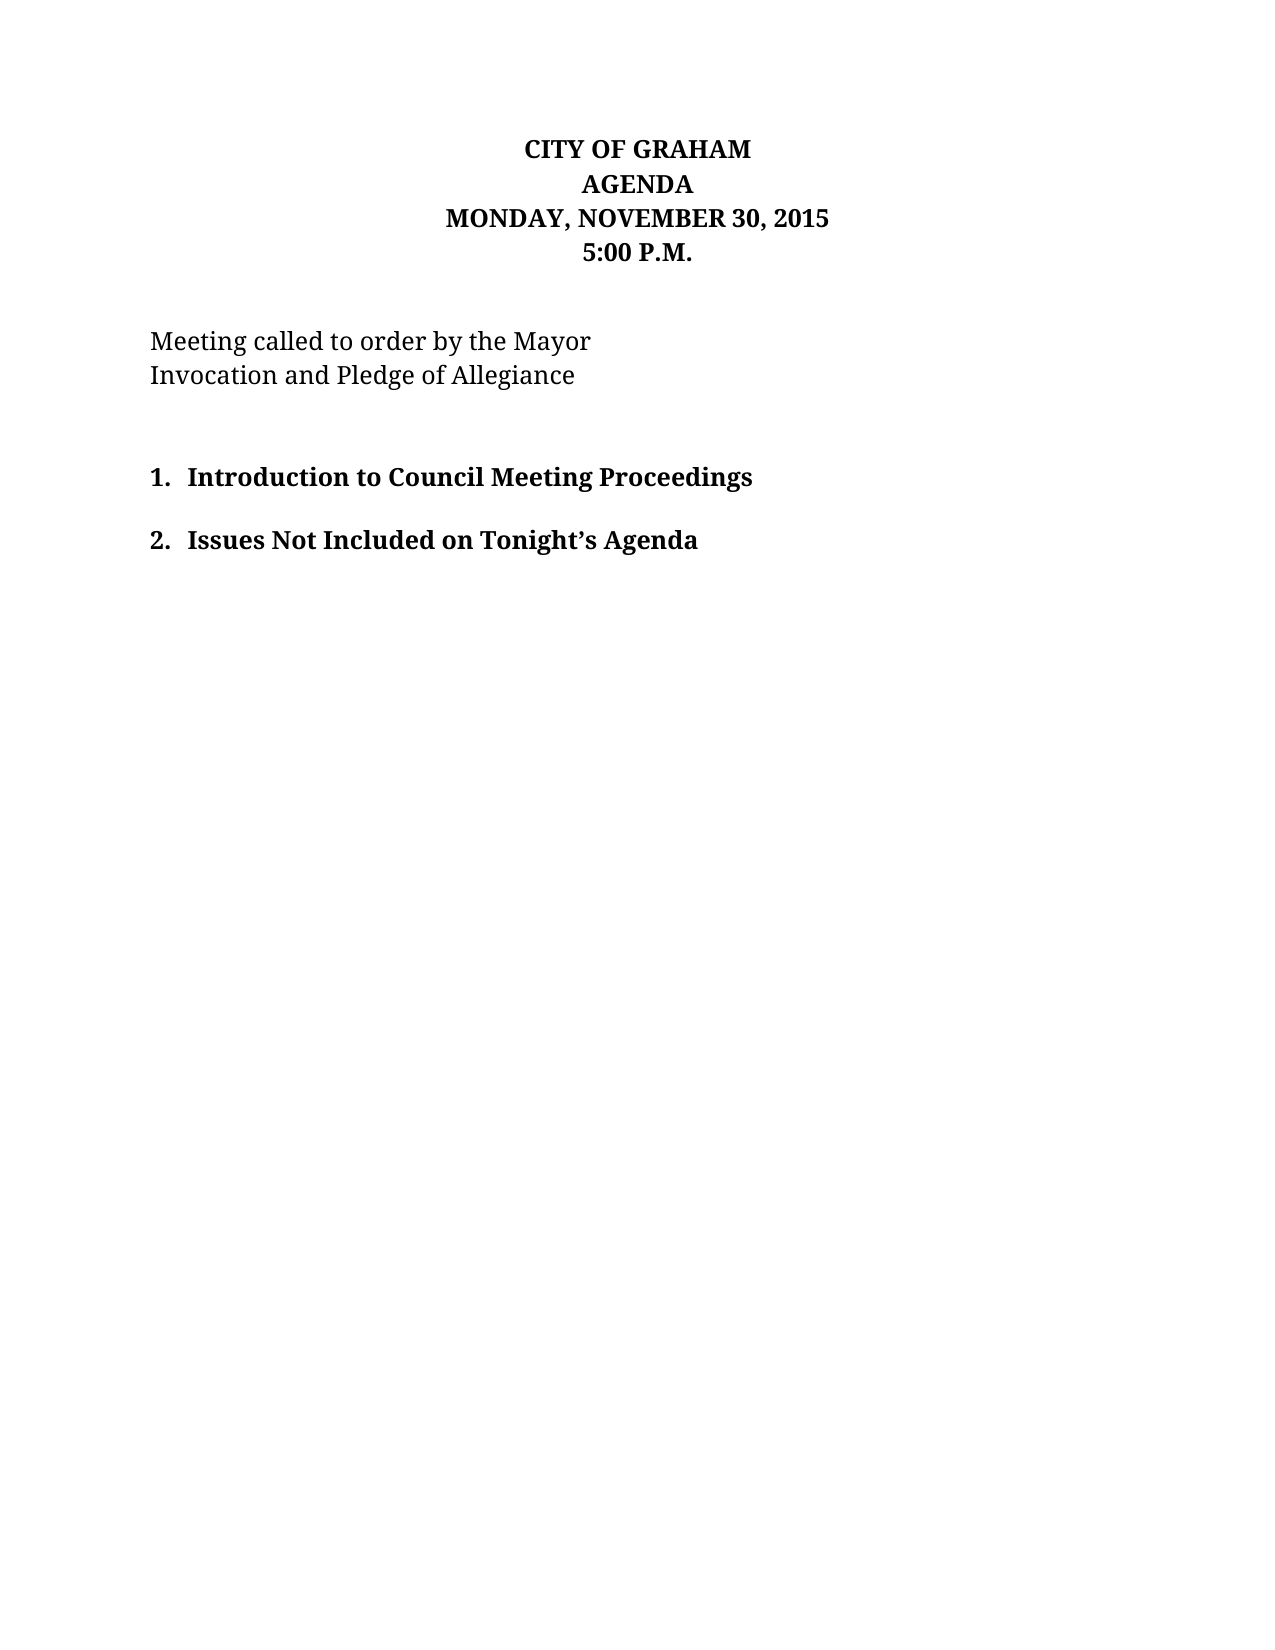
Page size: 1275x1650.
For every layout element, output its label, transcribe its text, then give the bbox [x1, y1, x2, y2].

text AGENDA [150, 166, 1125, 200]
subtitle Introduction to Council Meeting Proceedings [150, 459, 1125, 494]
subtitle Meeting called to order by the Mayor [150, 323, 1125, 357]
text CITY OF GRAHAM [150, 132, 1125, 166]
subtitle Issues Not Included on Tonight’s Agenda [150, 522, 1125, 556]
text 5:00 P.M. [150, 234, 1125, 268]
text MONDAY, NOVEMBER 30, 2015 [150, 200, 1125, 234]
subtitle Invocation and Pledge of Allegiance [150, 357, 1125, 391]
